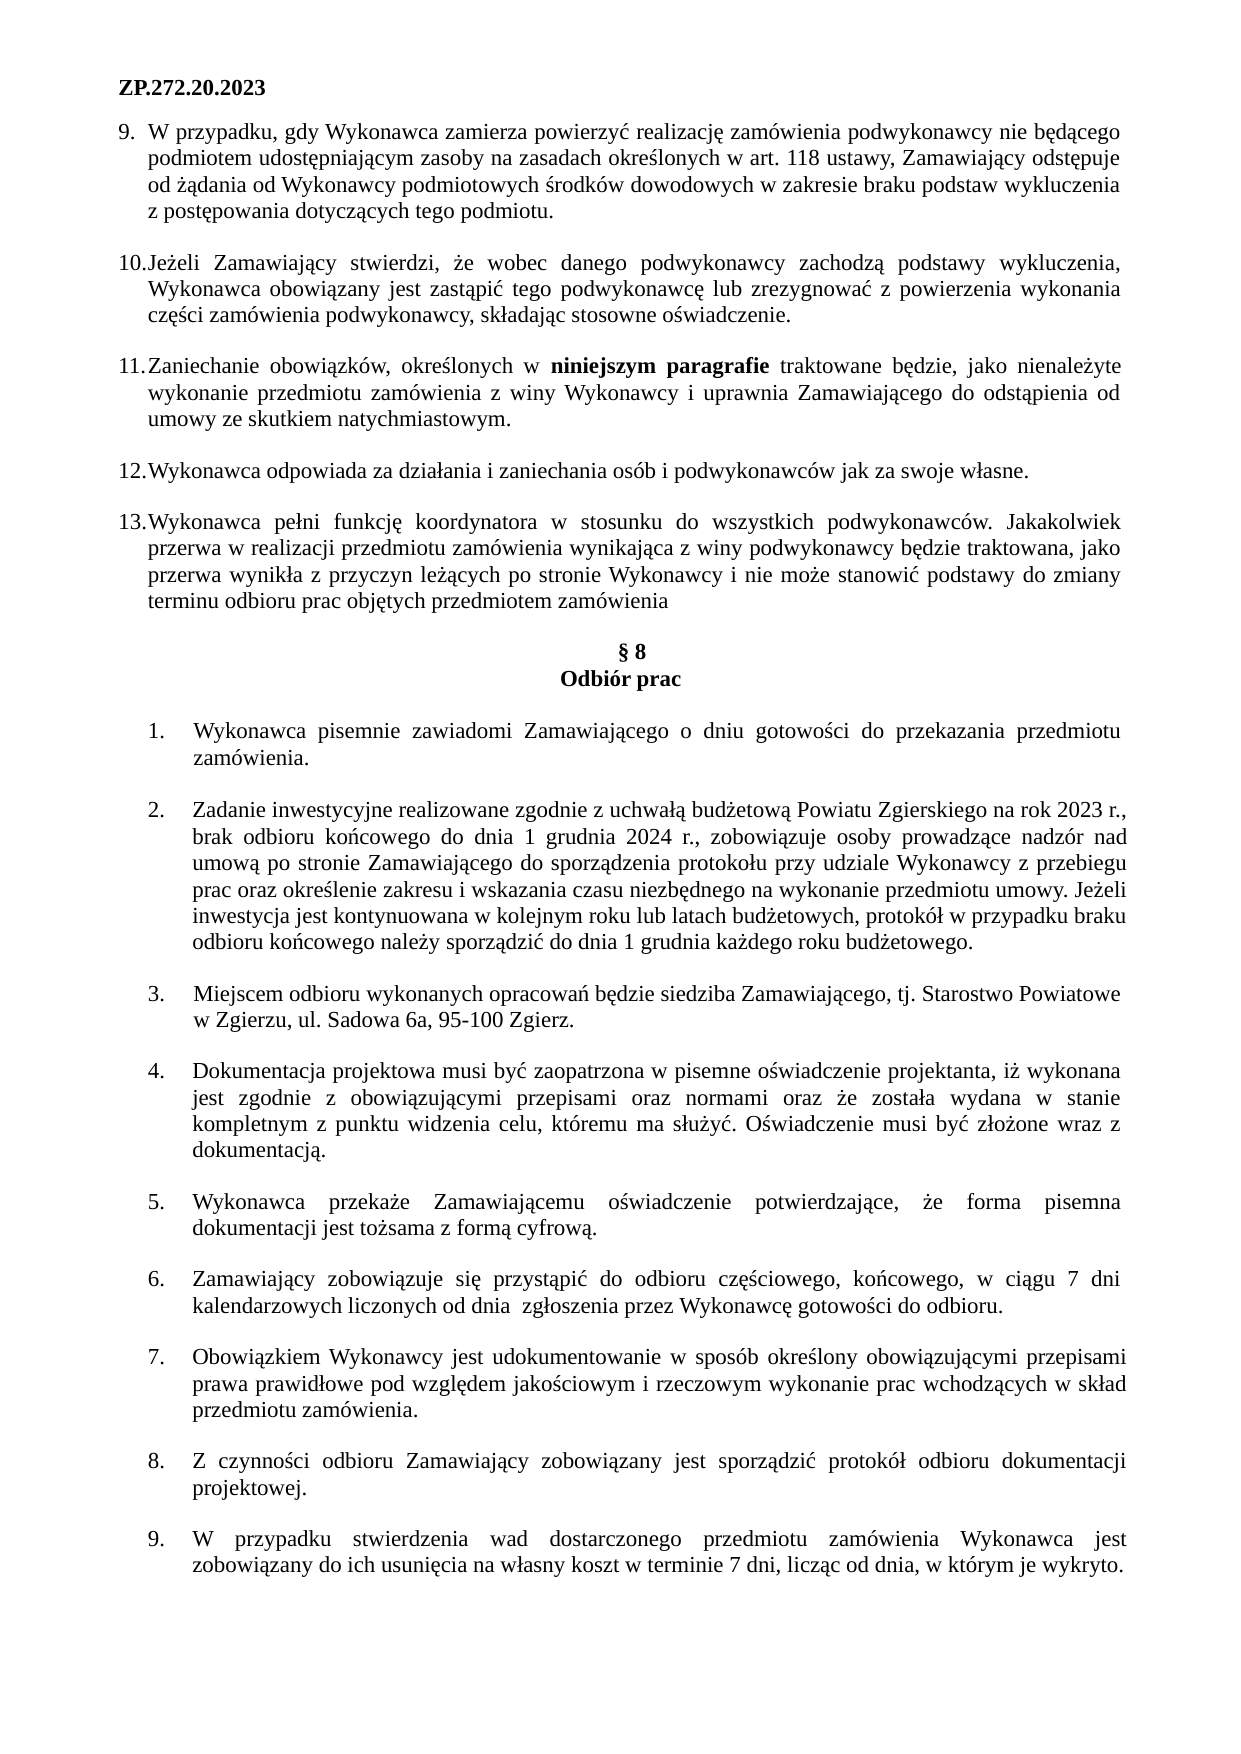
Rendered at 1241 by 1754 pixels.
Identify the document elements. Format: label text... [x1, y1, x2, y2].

list Zaniechanie obowiązków, określonych w niniejszym paragrafie traktowane będzie, jako nienależyte wykonanie przedmiotu zamówienia z winy Wykonawcy i uprawnia Zamawiającego do odstąpienia od umowy ze skutkiem natychmiastowym. [118, 353, 1122, 432]
text § 8 [142, 638, 1122, 665]
list Wykonawca pisemnie zawiadomi Zamawiającego o dniu gotowości do przekazania przedmiotu zamówienia. [148, 717, 1122, 770]
list Dokumentacja projektowa musi być zaopatrzona w pisemne oświadczenie projektanta, iż wykonana jest zgodnie z obowiązującymi przepisami oraz normami oraz że została wydana w stanie kompletnym z punktu widzenia celu, któremu ma służyć. Oświadczenie musi być złożone wraz z dokumentacją. [148, 1057, 1122, 1163]
list Wykonawca odpowiada za działania i zaniechania osób i podwykonawców jak za swoje własne. [118, 457, 1122, 483]
list W przypadku, gdy Wykonawca zamierza powierzyć realizację zamówienia podwykonawcy nie będącego podmiotem udostępniającym zasoby na zasadach określonych w art. 118 ustawy, Zamawiający odstępuje od żądania od Wykonawcy podmiotowych środków dowodowych w zakresie braku podstaw wykluczenia z postępowania dotyczących tego podmiotu. [118, 118, 1122, 223]
list Obowiązkiem Wykonawcy jest udokumentowanie w sposób określony obowiązującymi przepisami prawa prawidłowe pod względem jakościowym i rzeczowym wykonanie prac wchodzących w skład przedmiotu zamówienia. [148, 1343, 1128, 1422]
list Miejscem odbioru wykonanych opracowań będzie siedziba Zamawiającego, tj. Starostwo Powiatowe w Zgierzu, ul. Sadowa 6a, 95-100 Zgierz. [148, 980, 1122, 1032]
list Zadanie inwestycyjne realizowane zgodnie z uchwałą budżetową Powiatu Zgierskiego na rok 2023 r., brak odbioru końcowego do dnia 1 grudnia 2024 r., zobowiązuje osoby prowadzące nadzór nad umową po stronie Zamawiającego do sporządzenia protokołu przy udziale Wykonawcy z przebiegu prac oraz określenie zakresu i wskazania czasu niezbędnego na wykonanie przedmiotu umowy. Jeżeli inwestycja jest kontynuowana w kolejnym roku lub latach budżetowych, protokół w przypadku braku odbioru końcowego należy sporządzić do dnia 1 grudnia każdego roku budżetowego. [148, 797, 1128, 955]
list W przypadku stwierdzenia wad dostarczonego przedmiotu zamówienia Wykonawca jest zobowiązany do ich usunięcia na własny koszt w terminie 7 dni, licząc od dnia, w którym je wykryto. [148, 1525, 1128, 1578]
list Wykonawca pełni funkcję koordynatora w stosunku do wszystkich podwykonawców. Jakakolwiek przerwa w realizacji przedmiotu zamówienia wynikająca z winy podwykonawcy będzie traktowana, jako przerwa wynikła z przyczyn leżących po stronie Wykonawcy i nie może stanowić podstawy do zmiany terminu odbioru prac objętych przedmiotem zamówienia [118, 508, 1122, 613]
list Z czynności odbioru Zamawiający zobowiązany jest sporządzić protokół odbioru dokumentacji projektowej. [148, 1447, 1128, 1500]
list Wykonawca przekaże Zamawiającemu oświadczenie potwierdzające, że forma pisemna dokumentacji jest tożsama z formą cyfrową. [148, 1188, 1122, 1241]
list Zamawiający zobowiązuje się przystąpić do odbioru częściowego, końcowego, w ciągu 7 dni kalendarzowych liczonych od dnia zgłoszenia przez Wykonawcę gotowości do odbioru. [148, 1266, 1122, 1318]
list Jeżeli Zamawiający stwierdzi, że wobec danego podwykonawcy zachodzą podstawy wykluczenia, Wykonawca obowiązany jest zastąpić tego podwykonawcę lub zrezygnować z powierzenia wykonania części zamówienia podwykonawcy, składając stosowne oświadczenie. [118, 248, 1122, 328]
text Odbiór prac [118, 665, 1122, 691]
